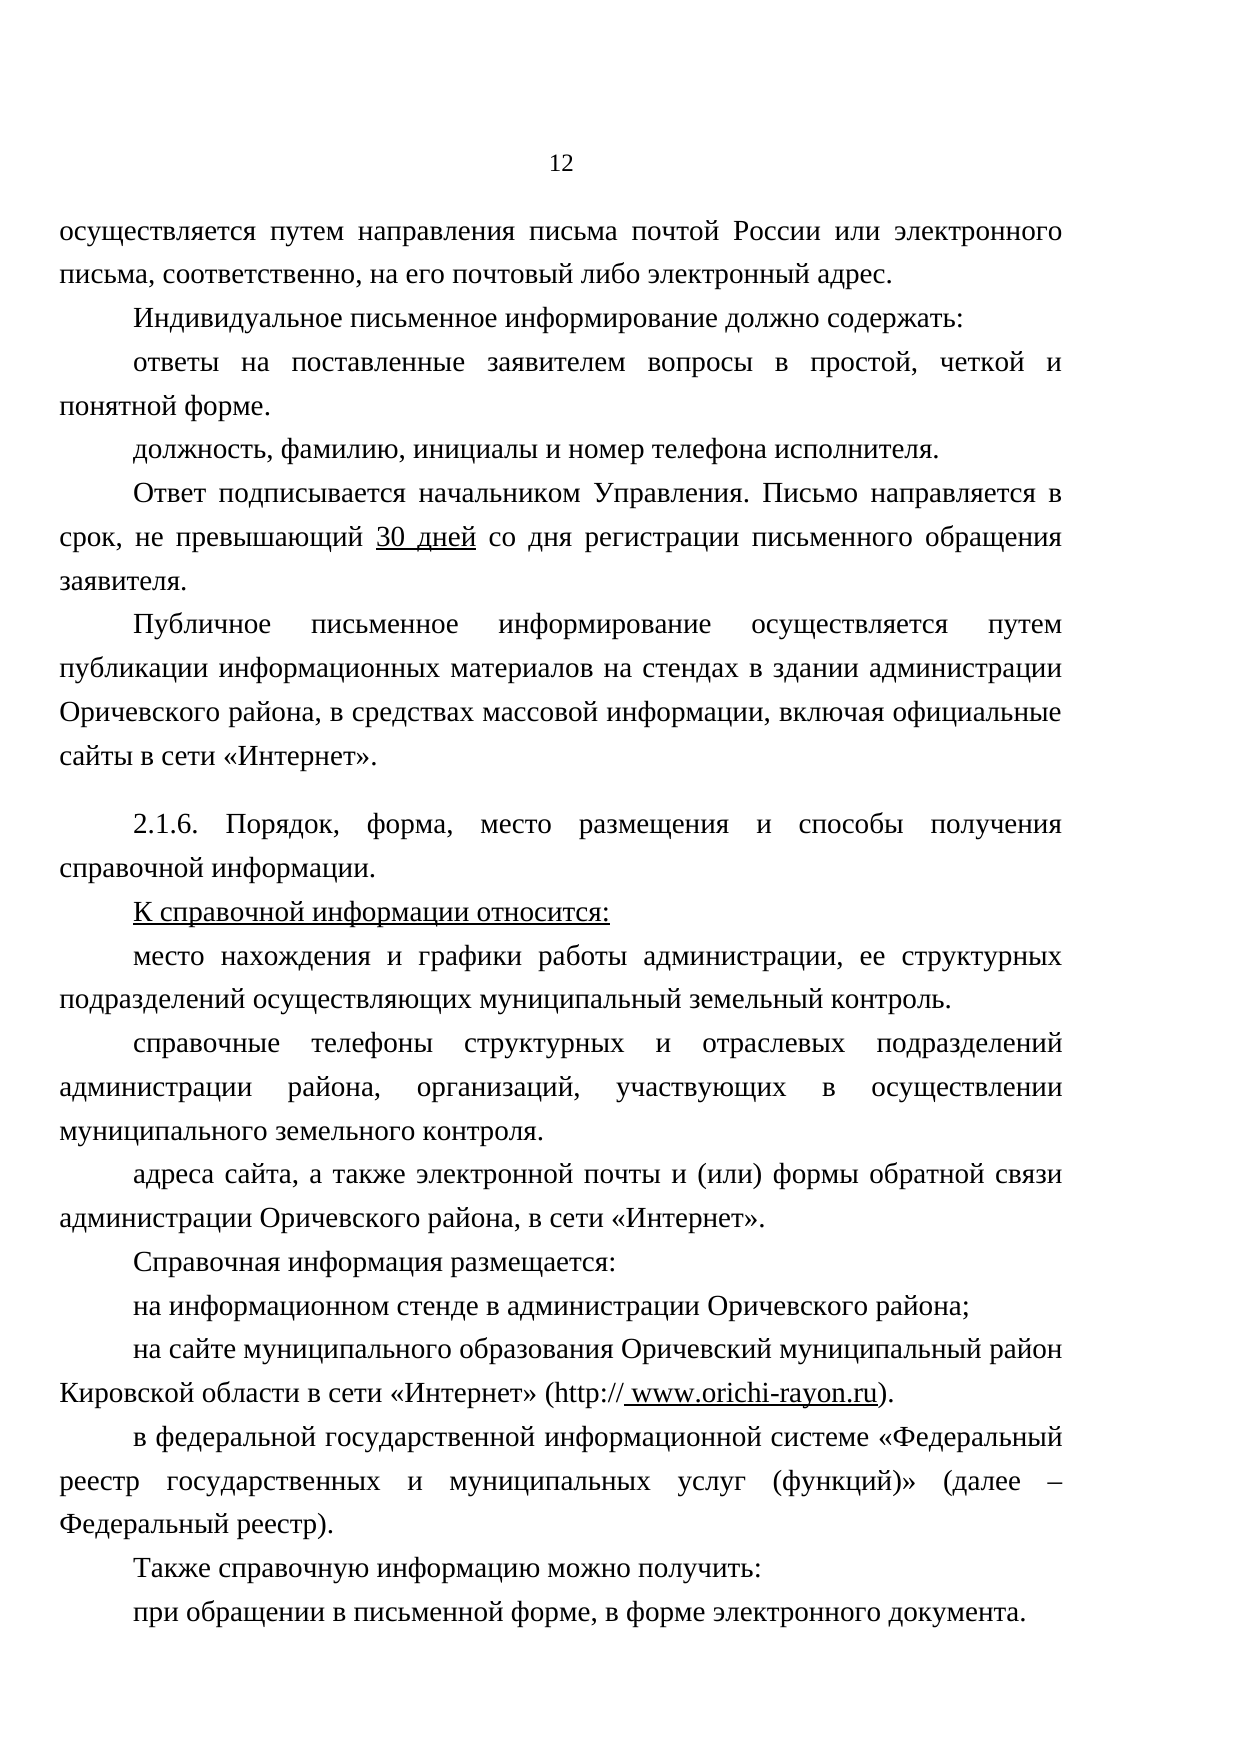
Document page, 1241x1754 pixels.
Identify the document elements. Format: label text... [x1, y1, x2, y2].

text К справочной информации относится: [59, 886, 1063, 930]
text 2.1.6. Порядок, форма, место размещения и способы получения справочной информации. [59, 799, 1063, 886]
text Публичное письменное информирование осуществляется путем публикации информационных материалов на стендах в здании администрации Оричевского района, в средствах массовой информации, включая официальные сайты в сети «Интернет». [59, 599, 1063, 774]
text на сайте муниципального образования Оричевский муниципальный район Кировской области в сети «Интернет» (http:// www.orichi-rayon.ru). [59, 1324, 1063, 1411]
text должность, фамилию, инициалы и номер телефона исполнителя. [59, 424, 1063, 468]
text справочные телефоны структурных и отраслевых подразделений администрации района, организаций, участвующих в осуществлении муниципального земельного контроля. [59, 1018, 1063, 1149]
text в федеральной государственной информационной системе «Федеральный реестр государственных и муниципальных услуг (функций)» (далее – Федеральный реестр). [59, 1411, 1063, 1543]
text при обращении в письменной форме, в форме электронного документа. [59, 1586, 1063, 1630]
text адреса сайта, а также электронной почты и (или) формы обратной связи администрации Оричевского района, в сети «Интернет». [59, 1149, 1063, 1236]
text на информационном стенде в администрации Оричевского района; [59, 1280, 1063, 1324]
text ответы на поставленные заявителем вопросы в простой, четкой и понятной форме. [59, 336, 1063, 424]
text Индивидуальное письменное информирование должно содержать: [59, 293, 1063, 336]
text Также справочную информацию можно получить: [59, 1543, 1063, 1586]
text Справочная информация размещается: [59, 1236, 1063, 1280]
text Ответ подписывается начальником Управления. Письмо направляется в срок, не превышающий 30 дней со дня регистрации письменного обращения заявителя. [59, 468, 1063, 599]
text место нахождения и графики работы администрации, ее структурных подразделений осуществляющих муниципальный земельный контроль. [59, 930, 1063, 1018]
